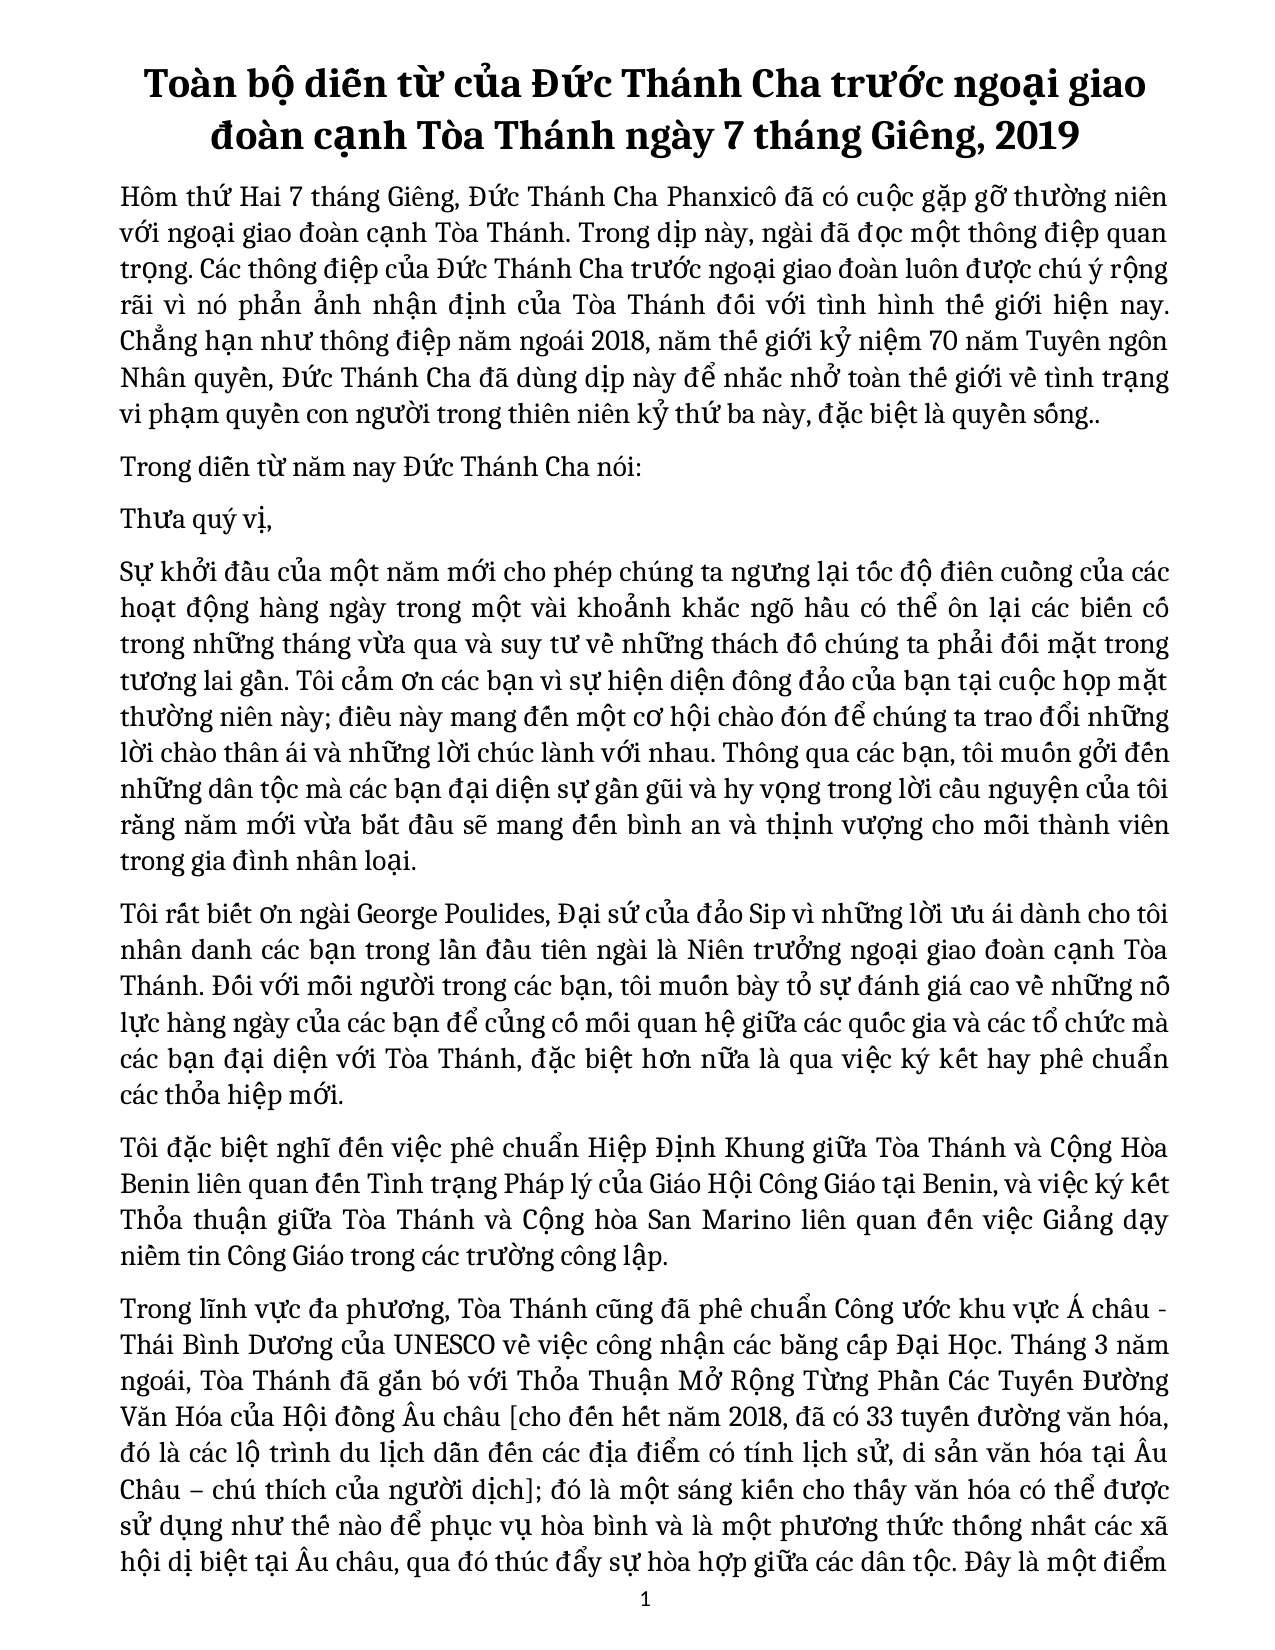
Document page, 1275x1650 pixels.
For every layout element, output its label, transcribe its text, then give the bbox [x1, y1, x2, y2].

text Tôi rất biết ơn ngài George Poulides, Đại sứ của đảo Sip vì những lời ưu ái dành cho tôi nhân danh các bạn trong lần đầu tiên ngài là Niên trưởng ngoại giao đoàn cạnh Tòa Thánh. Đối với mỗi người trong các bạn, tôi muốn bày tỏ sự đánh giá cao về những nỗ lực hàng ngày của các bạn để củng cố mối quan hệ giữa các quốc gia và các tổ chức mà các bạn đại diện với Tòa Thánh, đặc biệt hơn nữa là qua việc ký kết hay phê chuẩn các thỏa hiệp mới. [120, 897, 1170, 1112]
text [120, 1292, 1170, 1579]
text Trong diễn từ năm nay Đức Thánh Cha nói: [120, 450, 1170, 483]
text Tôi đặc biệt nghĩ đến việc phê chuẩn Hiệp Định Khung giữa Tòa Thánh và Cộng Hòa Benin liên quan đến Tình trạng Pháp lý của Giáo Hội Công Giáo tại Benin, và việc ký kết Thỏa thuận giữa Tòa Thánh và Cộng hòa San Marino liên quan đến việc Giảng dạy niềm tin Công Giáo trong các trường công lập. [120, 1131, 1170, 1273]
text Thưa quý vị, [120, 502, 1170, 536]
text Toàn bộ diễn từ của Đức Thánh Cha trước ngoại giao đoàn cạnh Tòa Thánh ngày 7 tháng Giêng, 2019 [120, 60, 1170, 159]
text Sự khởi đầu của một năm mới cho phép chúng ta ngưng lại tốc độ điên cuồng của các hoạt động hàng ngày trong một vài khoảnh khắc ngõ hầu có thể ôn lại các biến cố trong những tháng vừa qua và suy tư về những thách đố chúng ta phải đối mặt trong tương lai gần. Tôi cảm ơn các bạn vì sự hiện diện đông đảo của bạn tại cuộc họp mặt thường niên này; điều này mang đến một cơ hội chào đón để chúng ta trao đổi những lời chào thân ái và những lời chúc lành với nhau. Thông qua các bạn, tôi muốn gởi đến những dân tộc mà các bạn đại diện sự gần gũi và hy vọng trong lời cầu nguyện của tôi rằng năm mới vừa bắt đầu sẽ mang đến bình an và thịnh vượng cho mỗi thành viên trong gia đình nhân loại. [120, 555, 1170, 878]
text Hôm thứ Hai 7 tháng Giêng, Đức Thánh Cha Phanxicô đã có cuộc gặp gỡ thường niên với ngoại giao đoàn cạnh Tòa Thánh. Trong dịp này, ngài đã đọc một thông điệp quan trọng. Các thông điệp của Đức Thánh Cha trước ngoại giao đoàn luôn được chú ý rộng rãi vì nó phản ảnh nhận định của Tòa Thánh đối với tình hình thế giới hiện nay. Chẳng hạn như thông điệp năm ngoái 2018, năm thế giới kỷ niệm 70 năm Tuyên ngôn Nhân quyền, Đức Thánh Cha đã dùng dịp này để nhắc nhở toàn thế giới về tình trạng vi phạm quyền con người trong thiên niên kỷ thứ ba này, đặc biệt là quyền sống.. [120, 180, 1170, 430]
